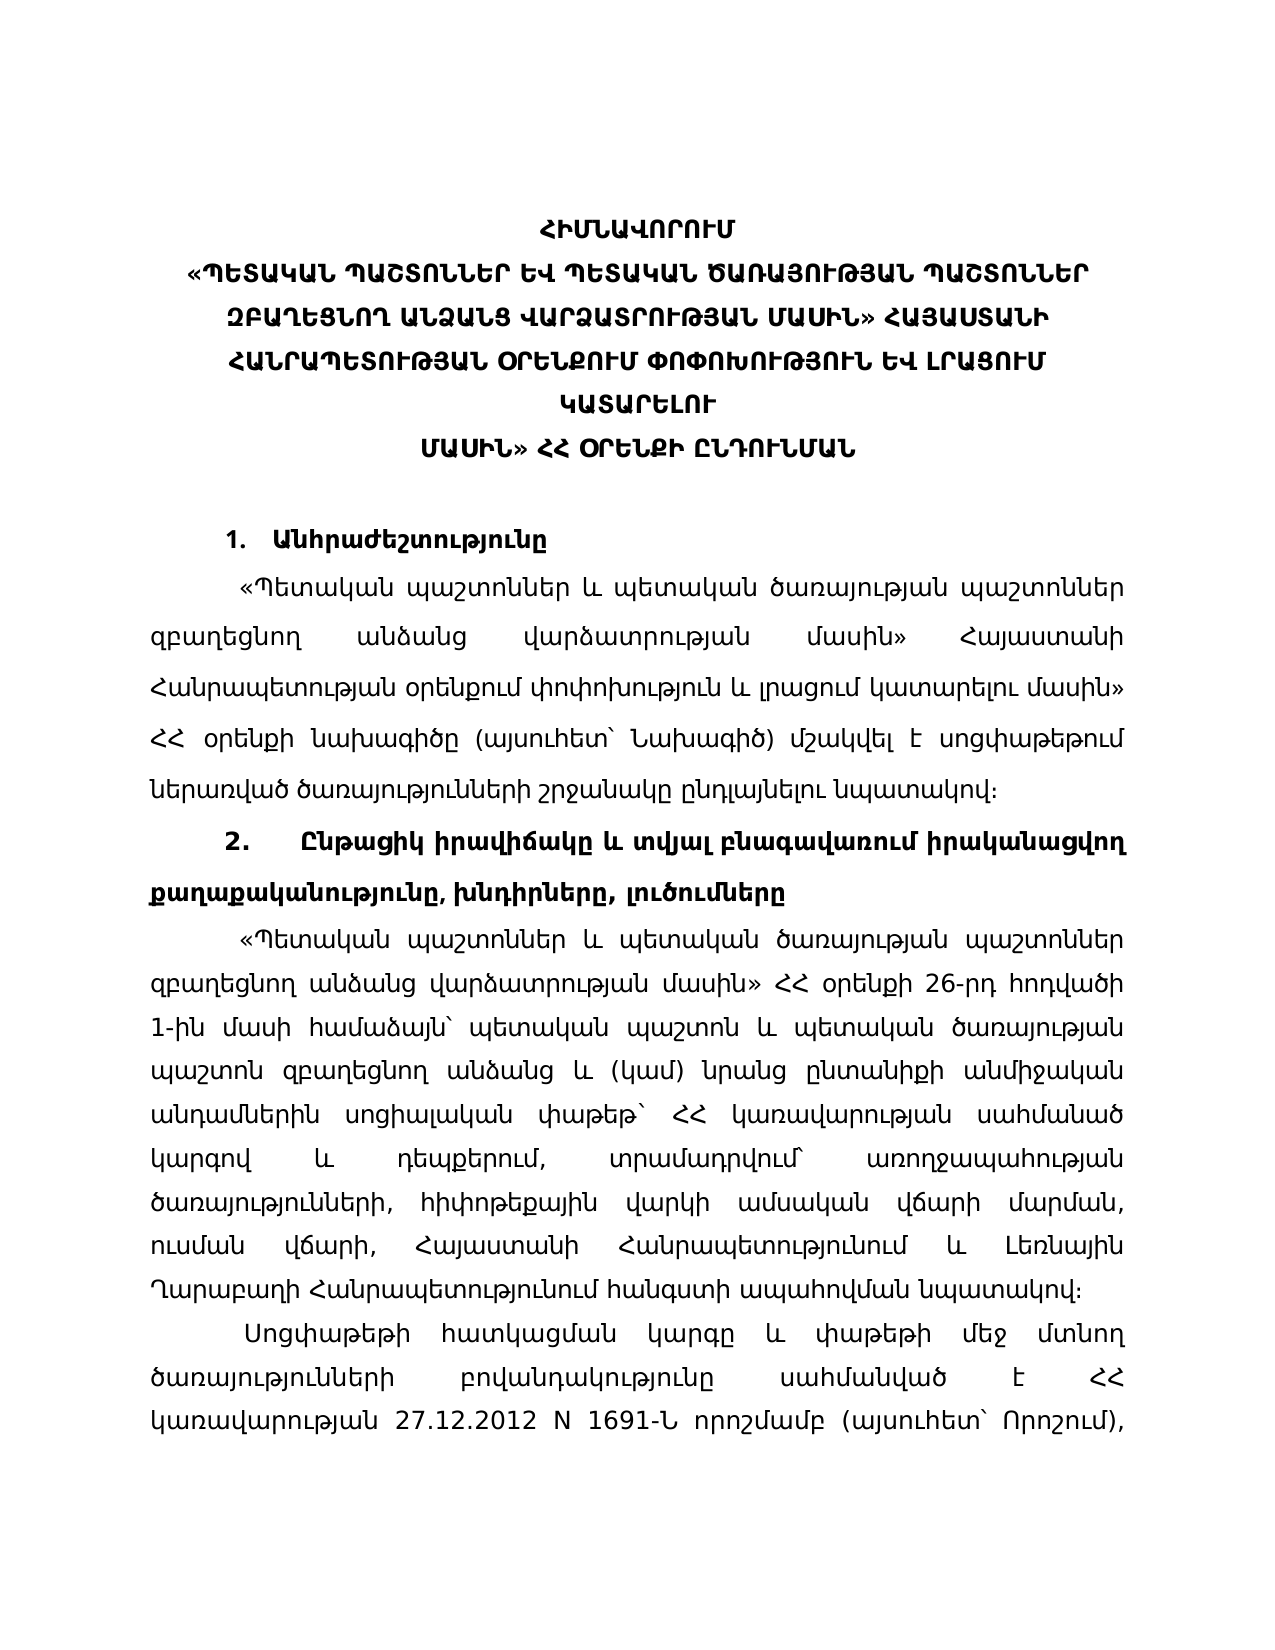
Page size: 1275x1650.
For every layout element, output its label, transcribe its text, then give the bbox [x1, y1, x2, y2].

text «ՊԵՏԱԿԱՆ ՊԱՇՏՈՆՆԵՐ ԵՎ ՊԵՏԱԿԱՆ ԾԱՌԱՅՈՒԹՅԱՆ ՊԱՇՏՈՆՆԵՐ ԶԲԱՂԵՑՆՈՂ ԱՆՁԱՆՑ ՎԱՐՁԱՏՐՈՒԹՅԱՆ ՄԱՍԻՆ» ՀԱՅԱՍՏԱՆԻ ՀԱՆՐԱՊԵՏՈՒԹՅԱՆ ՕՐԵՆՔՈՒՄ ՓՈՓՈԽՈՒԹՅՈՒՆ ԵՎ ԼՐԱՑՈՒՄ ԿԱՏԱՐԵԼՈՒ [150, 259, 1125, 420]
text «Պետական պաշտոններ և պետական ծառայության պաշտոններ զբաղեցնող անձանց վարձատրության մասին» ՀՀ օրենքի 26-րդ հոդվածի 1-ին մասի համաձայն՝ պետական պաշտոն և պետական ծառայության պաշտոն զբաղեցնող անձանց և (կամ) նրանց ընտանիքի անմիջական անդամներին սոցիալական փաթեթ` ՀՀ կառավարության սահմանած կարգով և դեպքերում, տրամադրվում՝ առողջապահության ծառայությունների, հիփոթեքային վարկի ամսական վճարի մարման, ուսման վճարի, Հայաստանի Հանրապետությունում և Լեռնային Ղարաբաղի Հանրապետությունում հանգստի ապահովման նպատակով։ [150, 925, 1125, 1304]
text «Պետական պաշտոններ և պետական ծառայության պաշտոններ զբաղեցնող անձանց վարձատրության մասին» Հայաստանի Հանրապետության օրենքում փոփոխություն և լրացում կատարելու մասին» ՀՀ օրենքի նախագիծը (այսուհետ՝ Նախագիծ) մշակվել է սոցփաթեթում ներառված ծառայությունների շրջանակը ընդլայնելու նպատակով։ [150, 573, 1125, 806]
text ՀԻՄՆԱՎՈՐՈՒՄ [150, 216, 1125, 245]
list Ընթացիկ իրավիճակը և տվյալ բնագավառում իրականացվող քաղաքականությունը, խնդիրները, լուծումները [150, 823, 1125, 908]
text ՄԱՍԻՆ» ՀՀ ՕՐԵՆՔԻ ԸՆԴՈՒՆՄԱՆ [150, 434, 1125, 463]
list Անհրաժեշտությունը [150, 522, 1125, 556]
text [150, 1319, 1125, 1436]
